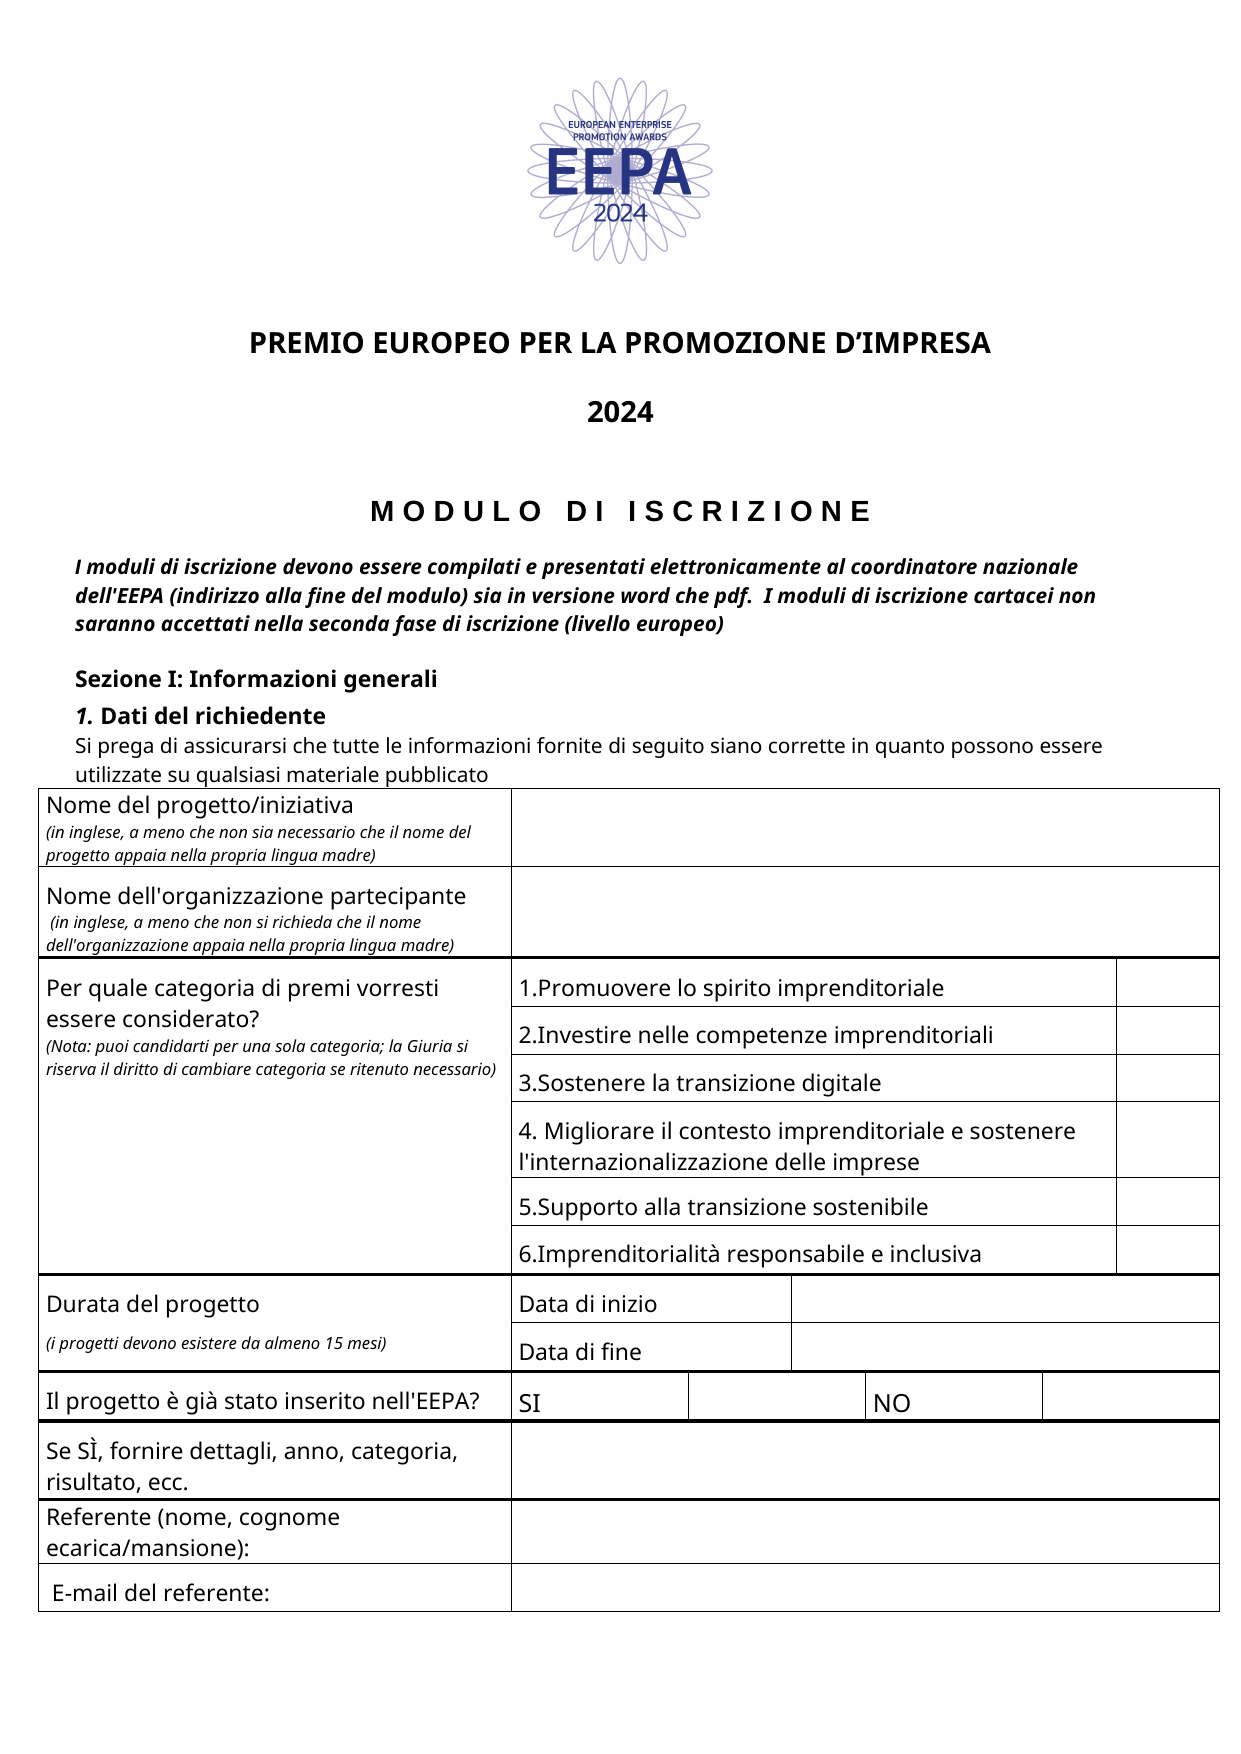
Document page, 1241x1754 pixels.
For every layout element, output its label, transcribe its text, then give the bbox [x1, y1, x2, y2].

subtitle Sezione I: Informazioni generali [75, 663, 1165, 694]
table_cell Nome dell'organizzazione partecipante (in inglese, a meno che non si richieda che il nome dell'organizzazione appaia nella propria lingua madre) [39, 867, 511, 956]
table_header Nome del progetto/iniziativa (in inglese, a meno che non sia necessario che il nome del progetto appaia nella propria lingua madre) [39, 789, 511, 866]
table_cell [1117, 959, 1219, 1006]
table_cell Referente (nome, cognome ecarica/mansione): [39, 1501, 511, 1563]
table_cell [792, 1323, 1219, 1370]
table_cell [512, 1423, 1219, 1497]
table_cell [1117, 1226, 1219, 1272]
text 1. Dati del richiedente [75, 700, 1165, 731]
table_cell Data di inizio [512, 1276, 791, 1322]
table_header [512, 789, 1219, 866]
table_cell [1117, 1178, 1219, 1225]
table_cell NO [866, 1373, 1042, 1419]
text Si prega di assicurarsi che tutte le informazioni fornite di seguito siano corrette in quanto possono essere utilizzate su qualsiasi materiale pubblicato [75, 731, 1165, 788]
table_cell Se SÌ, fornire dettagli, anno, categoria, risultato, ecc. [39, 1423, 511, 1497]
table_cell 2.Investire nelle competenze imprenditoriali [512, 1007, 1116, 1053]
subtitle MODULO DI ISCRIZIONE [75, 494, 1165, 527]
table_cell [1043, 1373, 1219, 1419]
table_cell Data di fine [512, 1323, 791, 1370]
text 2024 [75, 391, 1165, 431]
table_cell [512, 1564, 1219, 1611]
table_cell SI [512, 1373, 688, 1419]
table_cell [512, 867, 1219, 956]
table_cell 6.Imprenditorialità responsabile e inclusiva [512, 1226, 1116, 1272]
table_cell [512, 1501, 1219, 1563]
table_cell 4. Migliorare il contesto imprenditoriale e sostenere l'internazionalizzazione delle imprese [512, 1102, 1116, 1177]
table_cell [689, 1373, 865, 1419]
table_cell 5.Supporto alla transizione sostenibile [512, 1178, 1116, 1225]
table_cell 3.Sostenere la transizione digitale [512, 1055, 1116, 1101]
table_cell Il progetto è già stato inserito nell'EEPA? [39, 1373, 511, 1419]
table_cell Durata del progetto (i progetti devono esistere da almeno 15 mesi) [39, 1276, 511, 1370]
table_cell 1.Promuovere lo spirito imprenditoriale [512, 959, 1116, 1006]
table_cell [1117, 1007, 1219, 1053]
table_cell [792, 1276, 1219, 1322]
table_cell [1117, 1102, 1219, 1177]
subtitle I moduli di iscrizione devono essere compilati e presentati elettronicamente al coordinatore nazionale dell'EEPA (indirizzo alla fine del modulo) sia in versione word che pdf. I moduli di iscrizione cartacei non saranno accettati nella seconda fase di iscrizione (livello europeo) [75, 552, 1165, 638]
table_cell Per quale categoria di premi vorresti essere considerato? (Nota: puoi candidarti per una sola categoria; la Giuria si riserva il diritto di cambiare categoria se ritenuto necessario) [39, 959, 511, 1272]
picture [524, 73, 716, 266]
text PREMIO EUROPEO PER LA PROMOZIONE D’IMPRESA [75, 323, 1165, 362]
table_cell [1117, 1055, 1219, 1101]
table_cell E-mail del referente: [39, 1564, 511, 1611]
